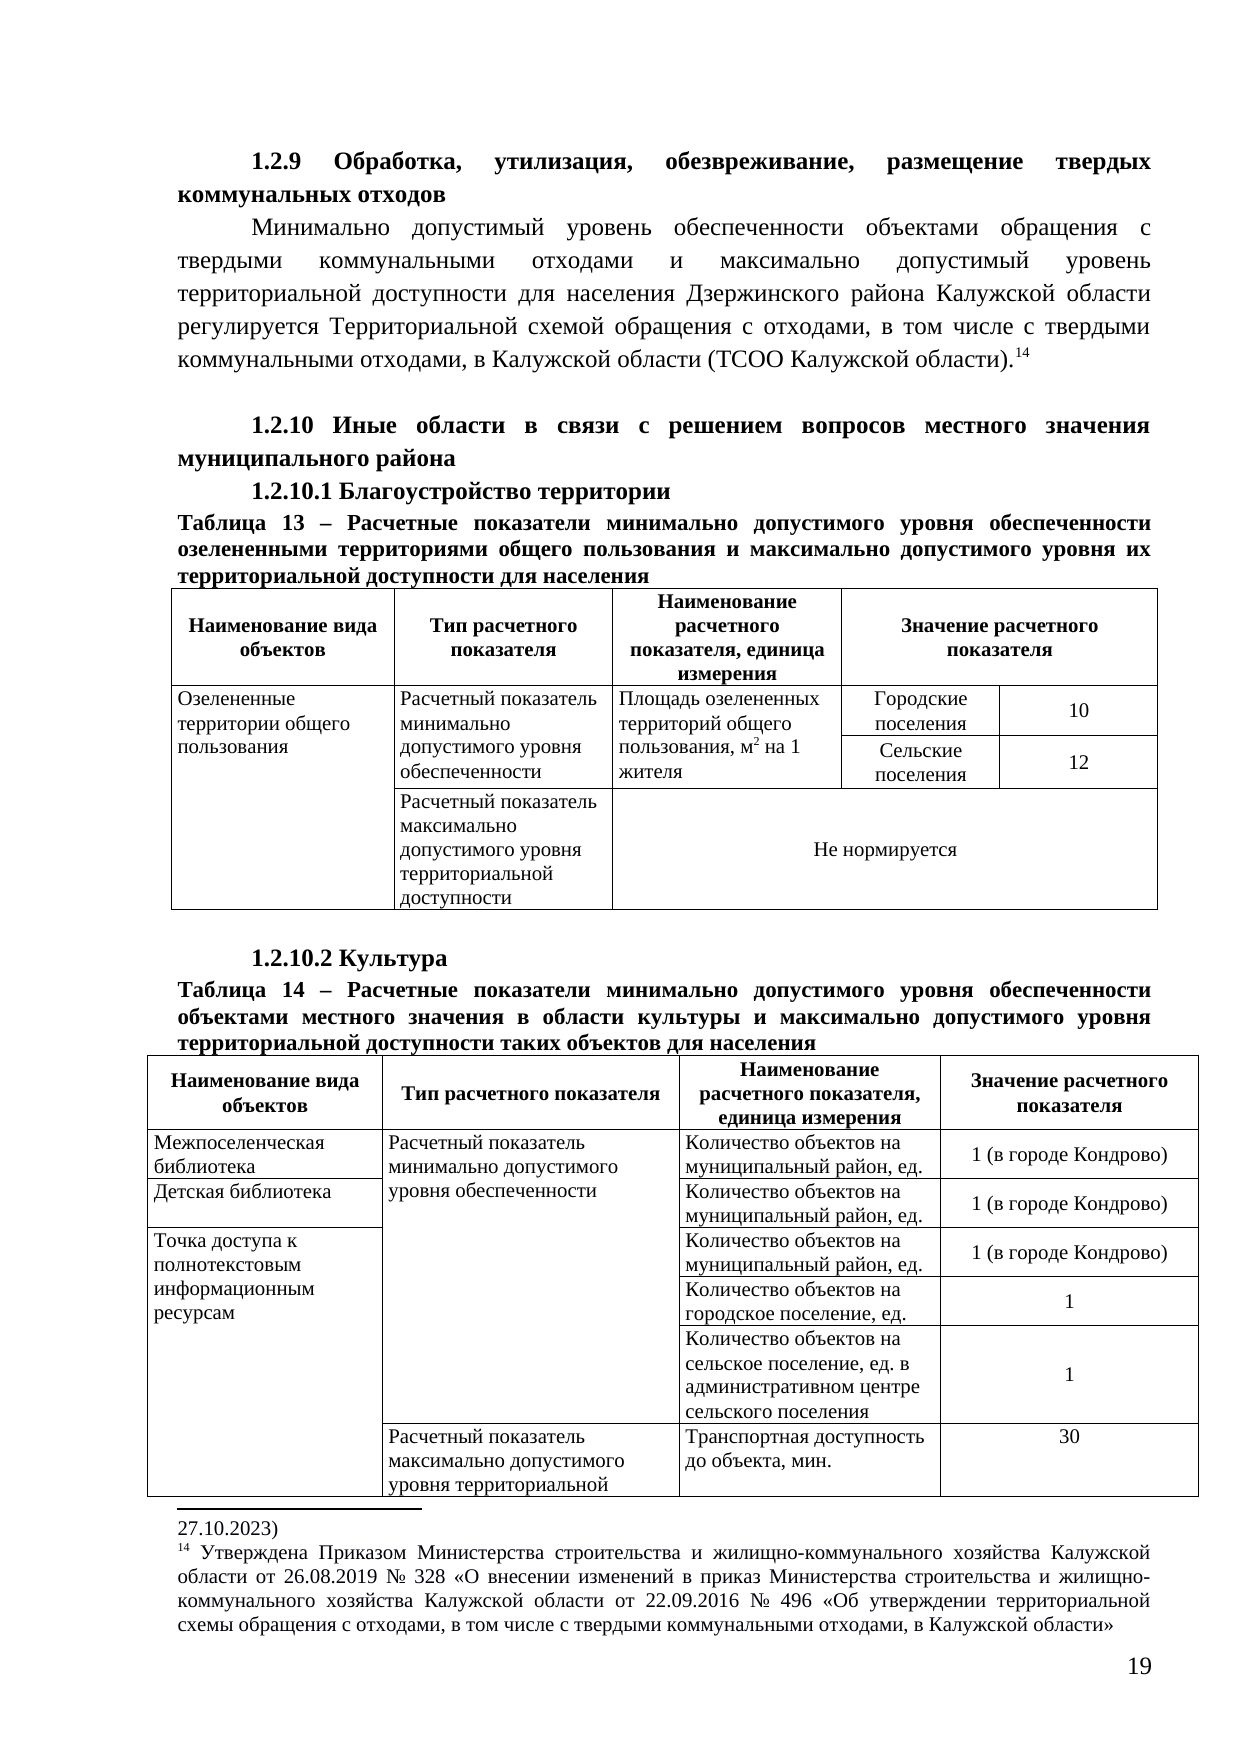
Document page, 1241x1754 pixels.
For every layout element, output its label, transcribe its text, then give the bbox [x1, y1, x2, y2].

table_cell Количество объектов на муниципальный район, ед. [680, 1179, 940, 1227]
table_cell 1 (в городе Кондрово) [941, 1179, 1198, 1227]
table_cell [680, 1424, 940, 1496]
table_cell Городские поселения [842, 686, 999, 734]
table_header Наименование вида объектов [148, 1056, 382, 1129]
table_header Наименование расчетного показателя, единица измерения [680, 1056, 940, 1129]
table_header Тип расчетного показателя [383, 1056, 679, 1129]
text Минимально допустимый уровень обеспеченности объектами обращения с твердыми коммунальными отходами и максимально допустимый уровень территориальной доступности для населения Дзержинского района Калужской области регулируется Территориальной схемой обращения с отходами, в том числе с твердыми коммунальными отходами, в Калужской области (ТСОО Калужской области). [177, 212, 1152, 373]
text 1.2.10 Иные области в связи с решением вопросов местного значения муниципального района [177, 410, 1152, 472]
table_cell 30 [941, 1424, 1198, 1496]
table_cell Межпоселенческая библиотека [148, 1130, 382, 1178]
table_cell Точка доступа к полнотекстовым информационным ресурсам [148, 1228, 382, 1496]
table_cell Количество объектов на муниципальный район, ед. [680, 1130, 940, 1178]
text 1.2.10.1 Благоустройство территории [251, 476, 1152, 505]
table_header Наименование расчетного показателя, единица измерения [613, 589, 841, 685]
table_cell Расчетный показатель минимально допустимого уровня обеспеченности [395, 686, 612, 788]
table_header Значение расчетного показателя [842, 589, 1157, 685]
table_cell Количество объектов на городское поселение, ед. [680, 1277, 940, 1325]
table_cell Количество объектов на муниципальный район, ед. [680, 1228, 940, 1276]
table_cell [383, 1424, 679, 1496]
table_cell 10 [1000, 686, 1157, 734]
table_cell Детская библиотека [148, 1179, 382, 1227]
table_cell Расчетный показатель максимально допустимого уровня территориальной доступности [395, 789, 612, 909]
table_cell 1 (в городе Кондрово) [941, 1228, 1198, 1276]
table_header Тип расчетного показателя [395, 589, 612, 685]
table_cell 1 (в городе Кондрово) [941, 1130, 1198, 1178]
table_cell Озелененные территории общего пользования [172, 686, 394, 909]
text 1.2.9 Обработка, утилизация, обезвреживание, размещение твердых коммунальных отходов [177, 146, 1152, 207]
table_cell 1 [941, 1326, 1198, 1423]
table_cell Количество объектов на сельское поселение, ед. в административном центре сельского поселения [680, 1326, 940, 1423]
table_cell Площадь озелененных территорий общего пользования, м2 на 1 жителя [613, 686, 841, 788]
table_header Значение расчетного показателя [941, 1056, 1198, 1129]
table_cell Сельские поселения [842, 736, 999, 788]
table_cell 1 [941, 1277, 1198, 1325]
table_cell Расчетный показатель минимально допустимого уровня обеспеченности [383, 1130, 679, 1423]
table_header Наименование вида объектов [172, 589, 394, 685]
text 1.2.10.2 Культура [251, 943, 1152, 972]
table_cell 12 [1000, 736, 1157, 788]
table_cell Не нормируется [613, 789, 1157, 909]
